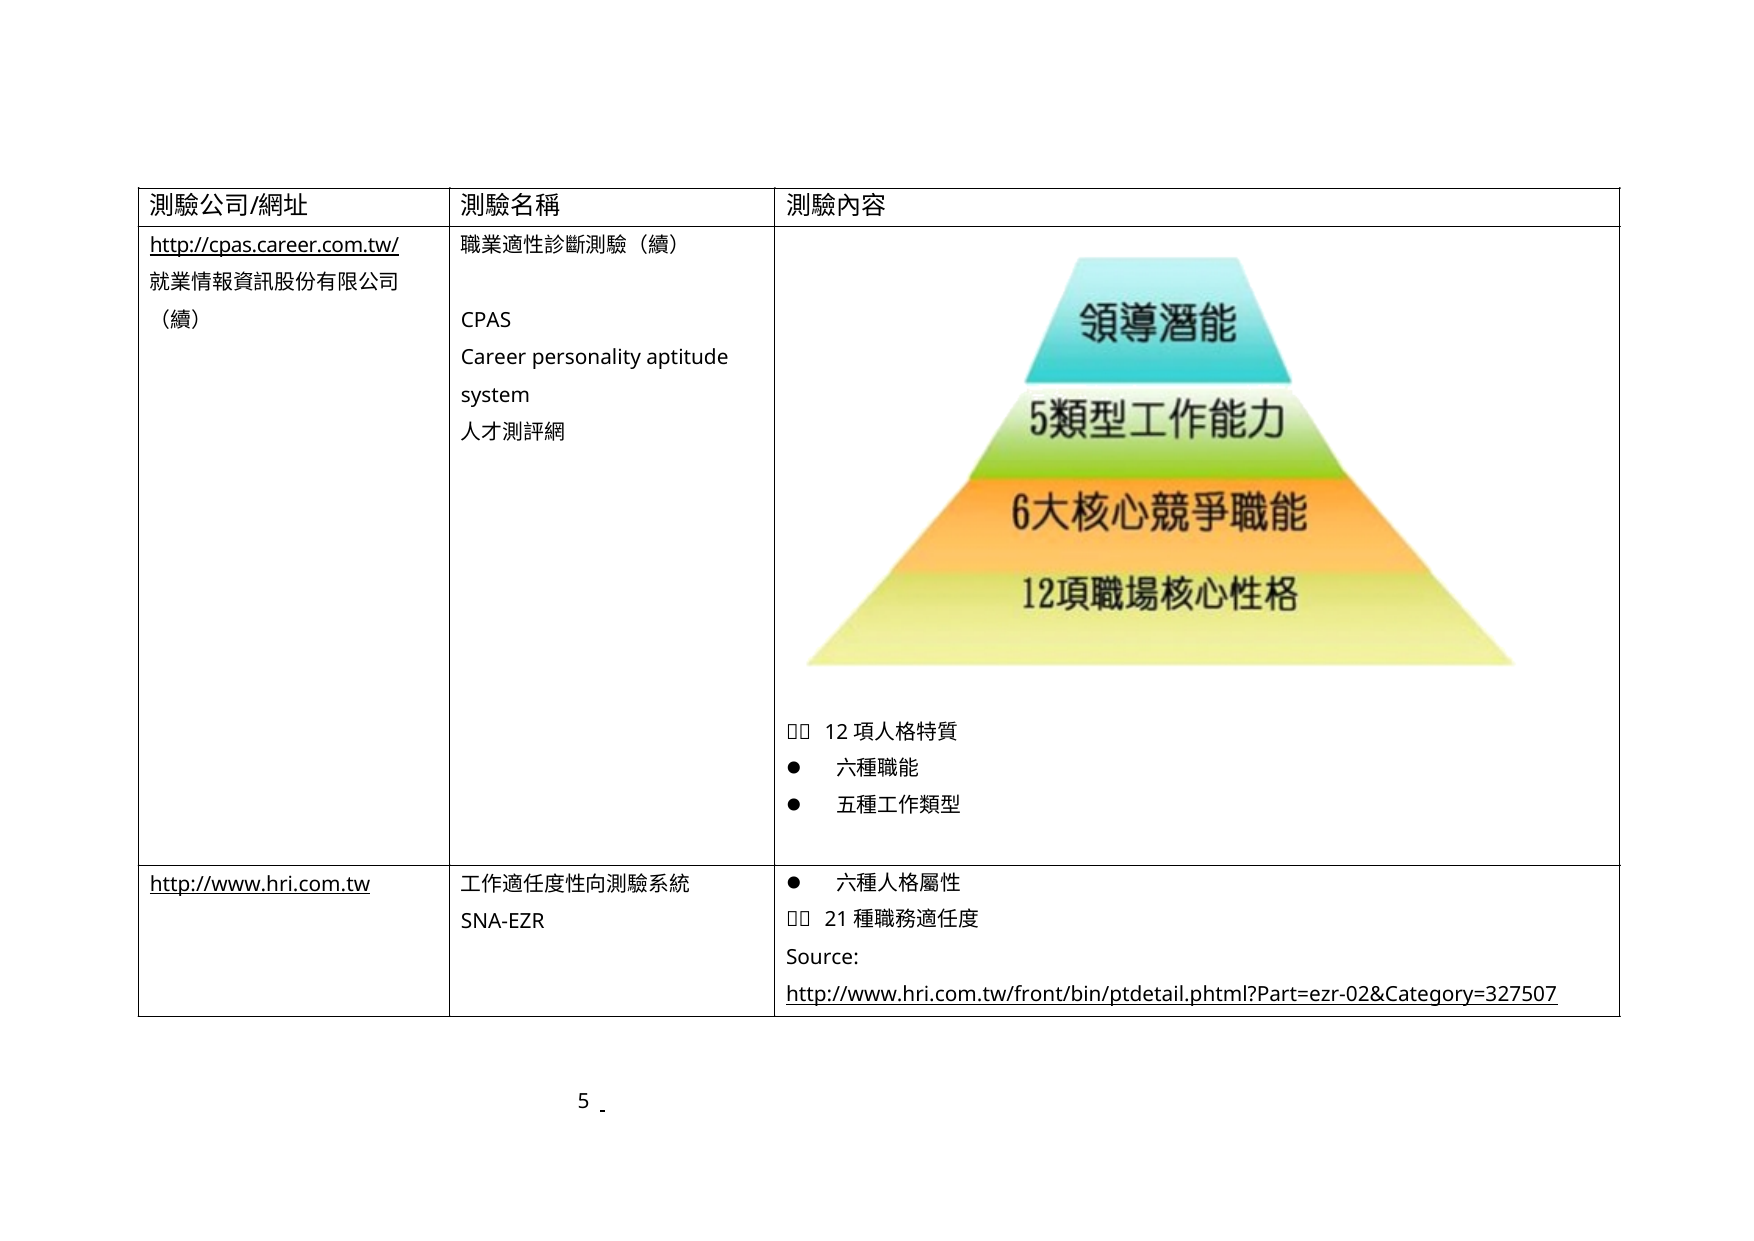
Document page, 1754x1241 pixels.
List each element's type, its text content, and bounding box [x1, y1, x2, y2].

table_cell 職業適性診斷測驗（續） CPAS Career personality aptitude system 人才測評網 [450, 227, 774, 865]
table_cell 六種人格屬性 21 種職務適任度 Source: http://www.hri.com.tw/front/bin/ptdetail.phtml?Part=ezr-02&Category=327507 [775, 866, 1619, 1016]
table_cell 12 項人格特質 六種職能 五種工作類型 [775, 227, 1619, 865]
table_header 測驗公司/網址 [139, 189, 449, 226]
table_cell http://cpas.career.com.tw/ 就業情報資訊股份有限公司 （續） [139, 227, 449, 865]
table_cell 工作適任度性向測驗系統 SNA-EZR [450, 866, 774, 1016]
table_header 測驗名稱 [450, 189, 774, 226]
table_cell http://www.hri.com.tw [139, 866, 449, 1016]
table_header 測驗內容 [775, 189, 1619, 226]
